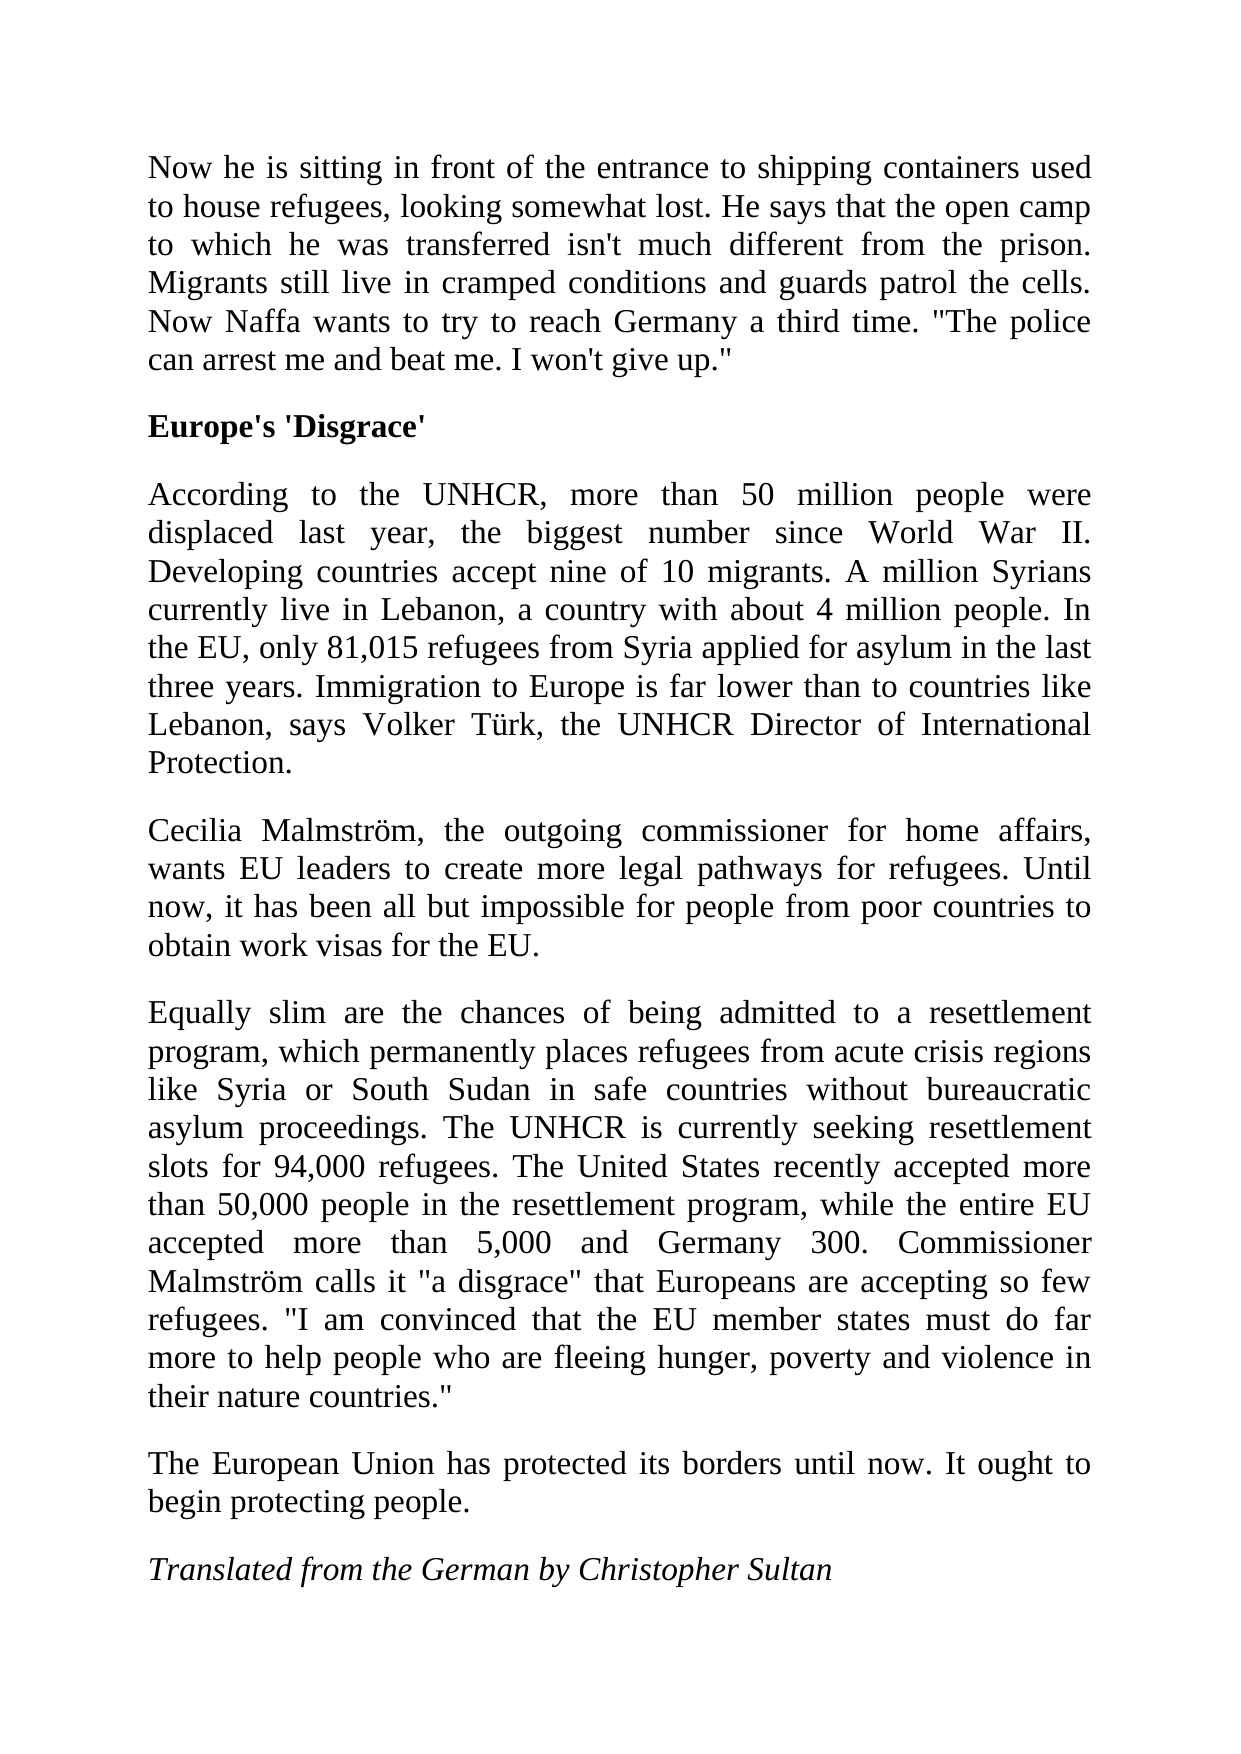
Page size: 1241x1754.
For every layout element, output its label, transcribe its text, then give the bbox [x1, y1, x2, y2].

text Translated from the German by Christopher Sultan [148, 1549, 1093, 1588]
text Equally slim are the chances of being admitted to a resettlement program, which permanently places refugees from acute crisis regions like Syria or South Sudan in safe countries without bureaucratic asylum proceedings. The UNHCR is currently seeking resettlement slots for 94,000 refugees. The United States recently accepted more than 50,000 people in the resettlement program, while the entire EU accepted more than 5,000 and Germany 300. Commissioner Malmström calls it "a disgrace" that Europeans are accepting so few refugees. "I am convinced that the EU member states must do far more to help people who are fleeing hunger, poverty and violence in their nature countries." [148, 993, 1093, 1414]
text Cecilia Malmström, the outgoing commissioner for home affairs, wants EU leaders to create more legal pathways for refugees. Until now, it has been all but impossible for people from poor countries to obtain work visas for the EU. [148, 810, 1093, 963]
text Europe's 'Disgrace' [148, 407, 1093, 445]
text According to the UNHCR, more than 50 million people were displaced last year, the biggest number since World War II. Developing countries accept nine of 10 migrants. A million Syrians currently live in Lebanon, a country with about 4 million people. In the EU, only 81,015 refugees from Syria applied for asylum in the last three years. Immigration to Europe is far lower than to countries like Lebanon, says Volker Türk, the UNHCR Director of International Protection. [148, 474, 1093, 781]
text Now he is sitting in front of the entrance to shipping containers used to house refugees, looking somewhat lost. He says that the open camp to which he was transferred isn't much different from the prison. Migrants still live in cramped conditions and guards patrol the cells. Now Naffa wants to try to reach Germany a third time. "The police can arrest me and beat me. I won't give up." [148, 148, 1093, 378]
text The European Union has protected its borders until now. It ought to begin protecting people. [148, 1443, 1093, 1520]
